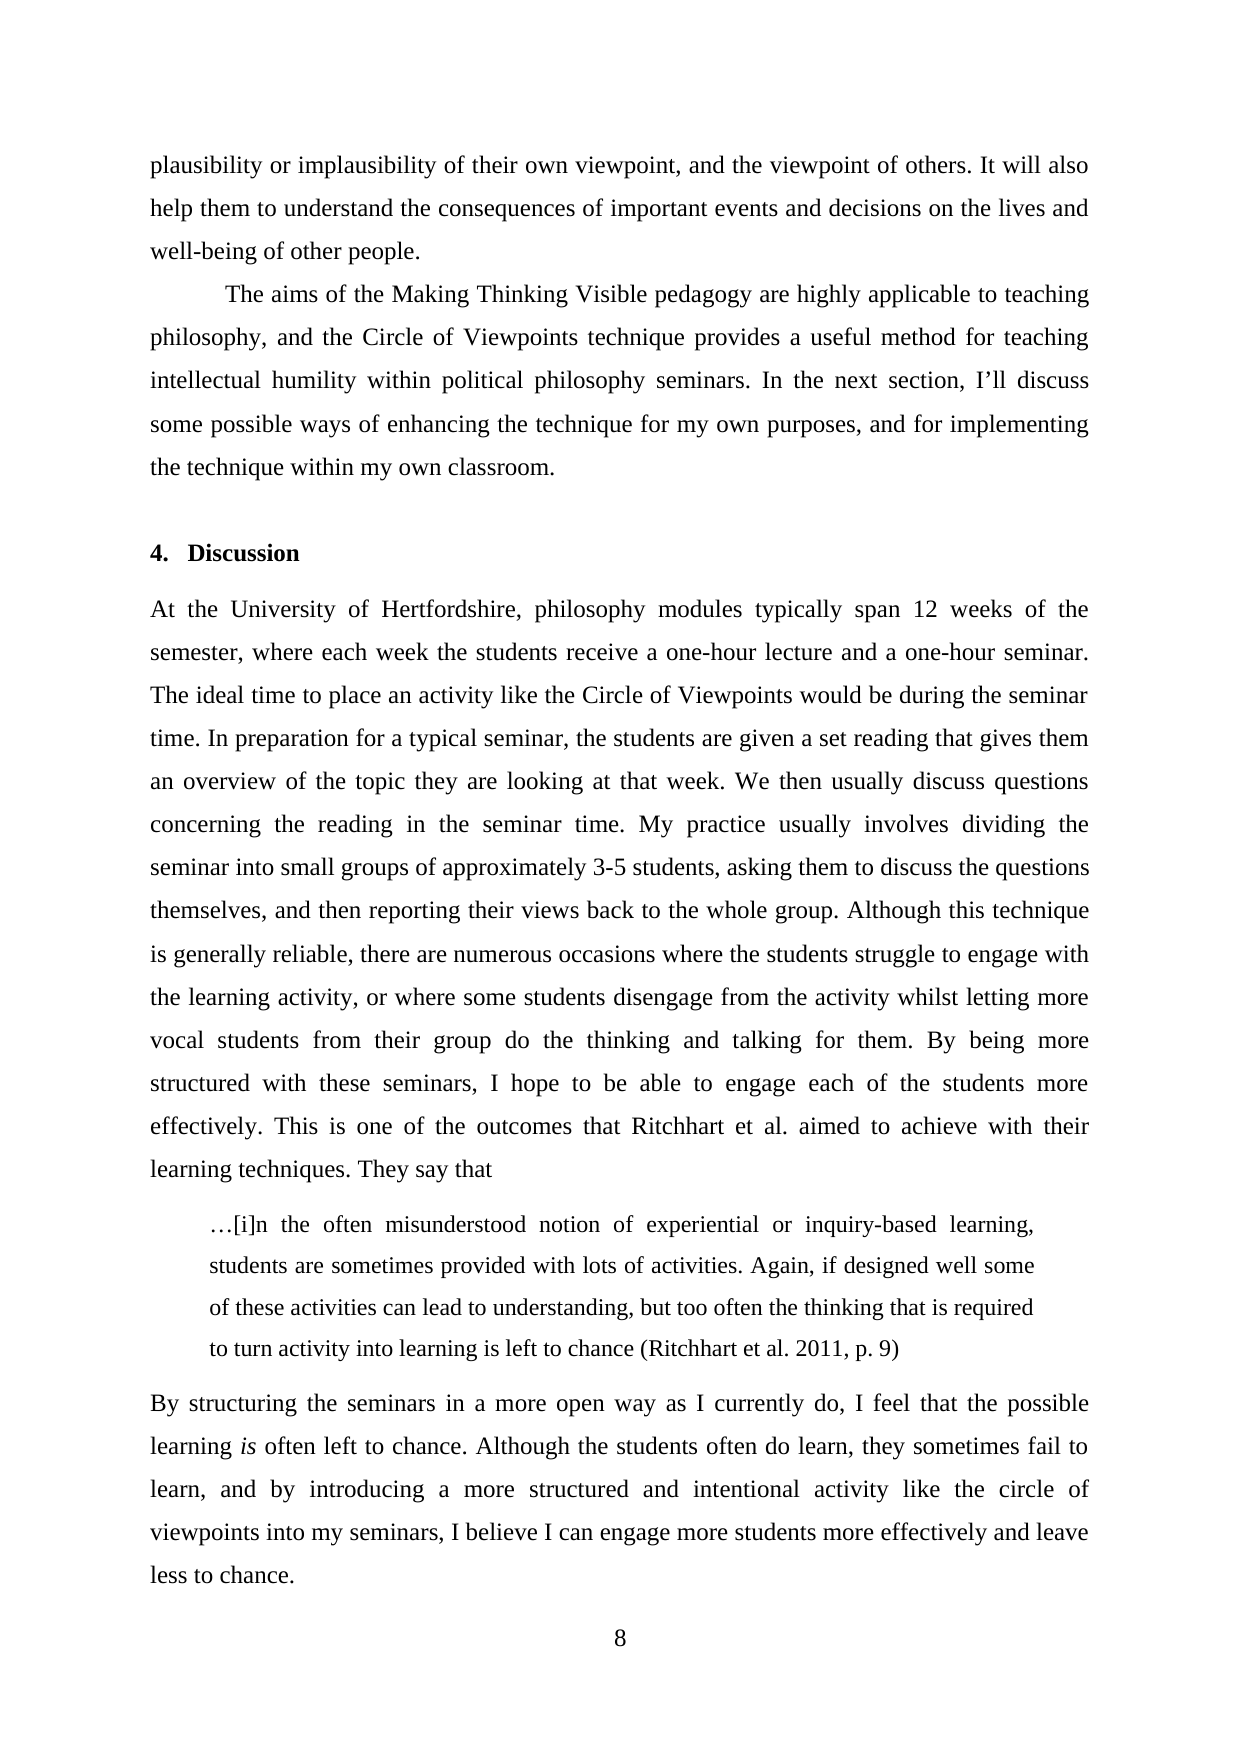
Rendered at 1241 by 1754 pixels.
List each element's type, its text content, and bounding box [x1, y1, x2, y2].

list Discussion [150, 538, 1090, 567]
text The aims of the Making Thinking Visible pedagogy are highly applicable to teaching philosophy, and the Circle of Viewpoints technique provides a useful method for teaching intellectual humility within political philosophy seminars. In the next section, I’ll discuss some possible ways of enhancing the technique for my own purposes, and for implementing the technique within my own classroom. [150, 279, 1090, 481]
text At the University of Hertfordshire, philosophy modules typically span 12 weeks of the semester, where each week the students receive a one-hour lecture and a one-hour seminar. The ideal time to place an activity like the Circle of Viewpoints would be during the seminar time. In preparation for a typical seminar, the students are given a set reading that gives them an overview of the topic they are looking at that week. We then usually discuss questions concerning the reading in the seminar time. My practice usually involves dividing the seminar into small groups of approximately 3-5 students, asking them to discuss the questions themselves, and then reporting their views back to the whole group. Although this technique is generally reliable, there are numerous occasions where the students struggle to engage with the learning activity, or where some students disengage from the activity whilst letting more vocal students from their group do the thinking and talking for them. By being more structured with these seminars, I hope to be able to engage each of the students more effectively. This is one of the outcomes that Ritchhart et al. aimed to achieve with their learning techniques. They say that [150, 594, 1090, 1183]
text …[i]n the often misunderstood notion of experiential or inquiry-based learning, students are sometimes provided with lots of activities. Again, if designed well some of these activities can lead to understanding, but too often the thinking that is required to turn activity into learning is left to chance (Ritchhart et al. 2011, p. 9) [209, 1210, 1036, 1362]
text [150, 150, 1090, 265]
text By structuring the seminars in a more open way as I currently do, I feel that the possible learning is often left to chance. Although the students often do learn, they sometimes fail to learn, and by introducing a more structured and intentional activity like the circle of viewpoints into my seminars, I believe I can engage more students more effectively and leave less to chance. [150, 1388, 1090, 1589]
